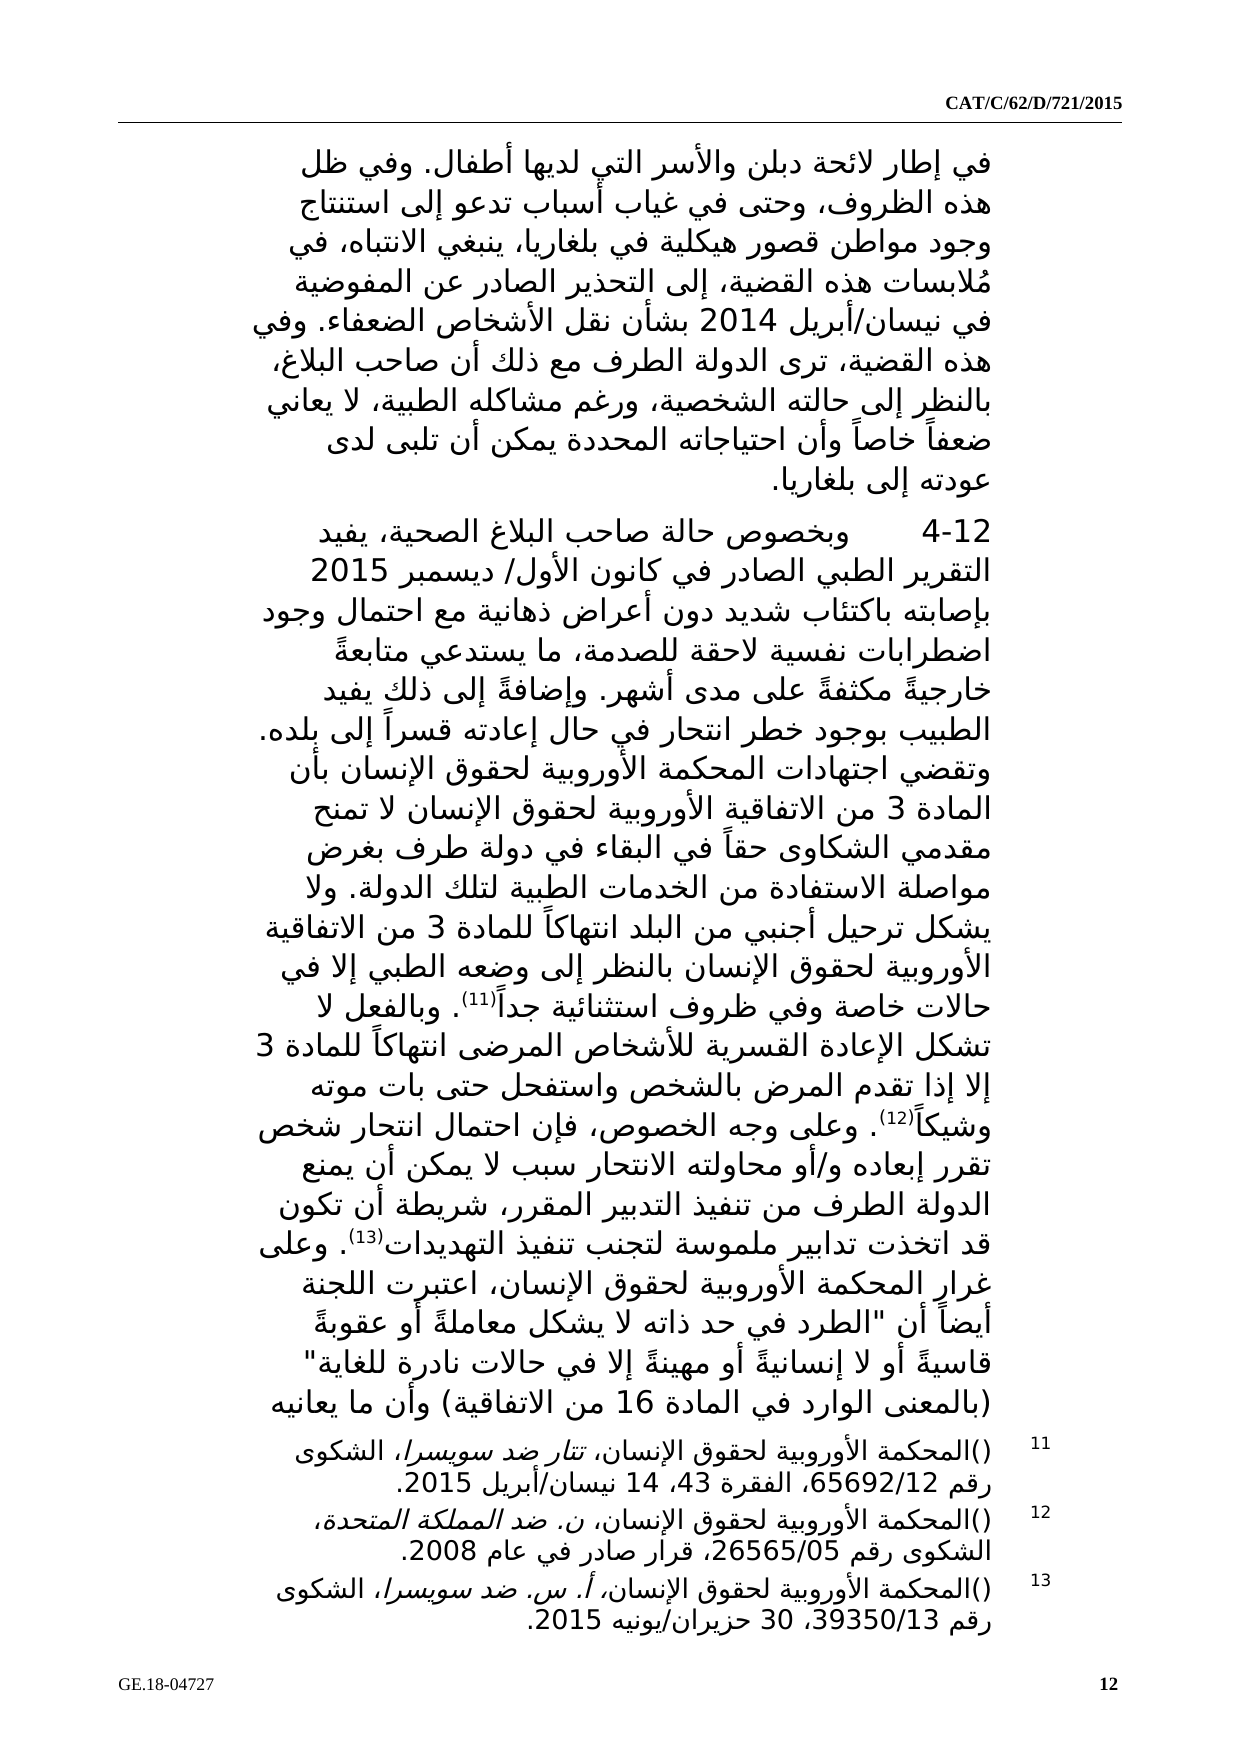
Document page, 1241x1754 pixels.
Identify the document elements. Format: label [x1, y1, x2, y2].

text [248, 142, 992, 498]
text [248, 511, 992, 1421]
